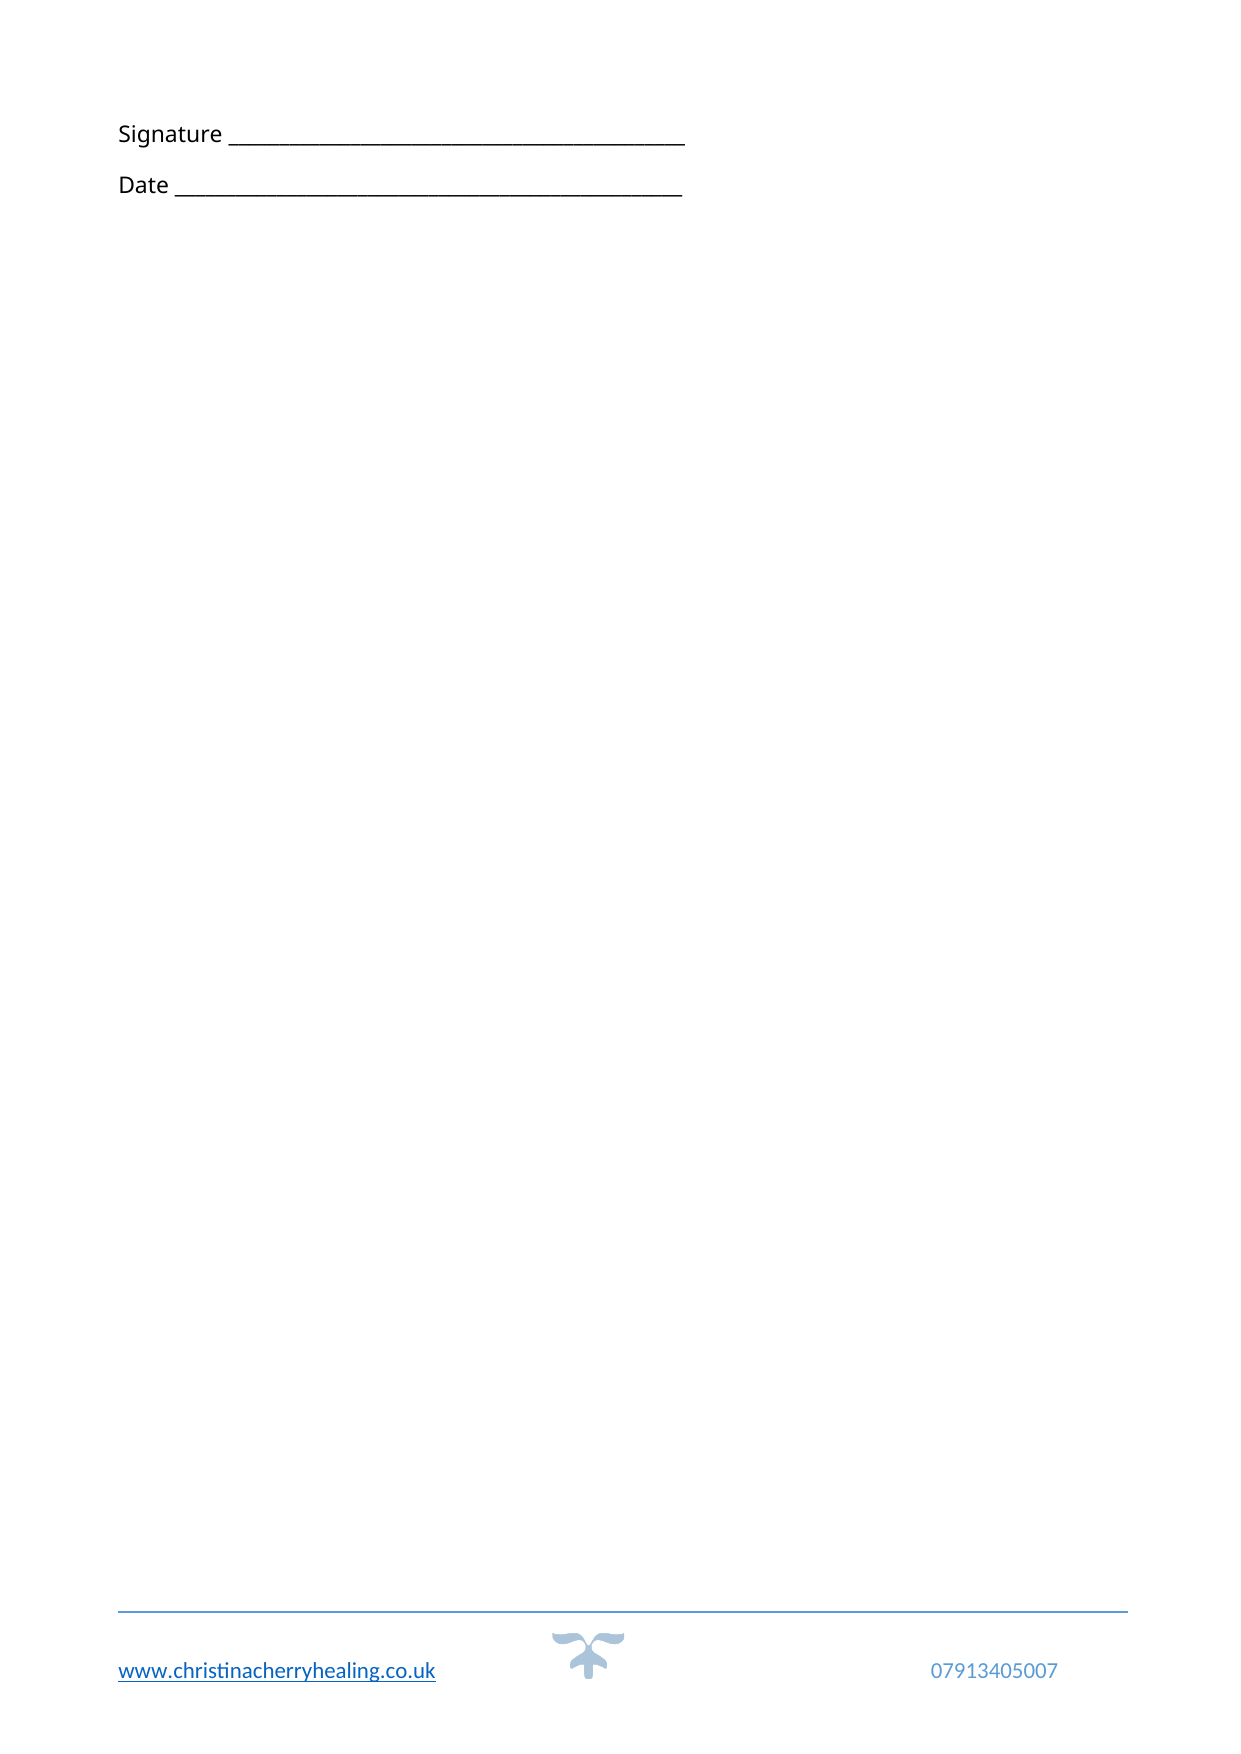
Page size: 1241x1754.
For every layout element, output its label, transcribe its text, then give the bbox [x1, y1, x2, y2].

text Signature _____________________________________________ [118, 118, 1128, 149]
text Date __________________________________________________ [118, 168, 1128, 200]
